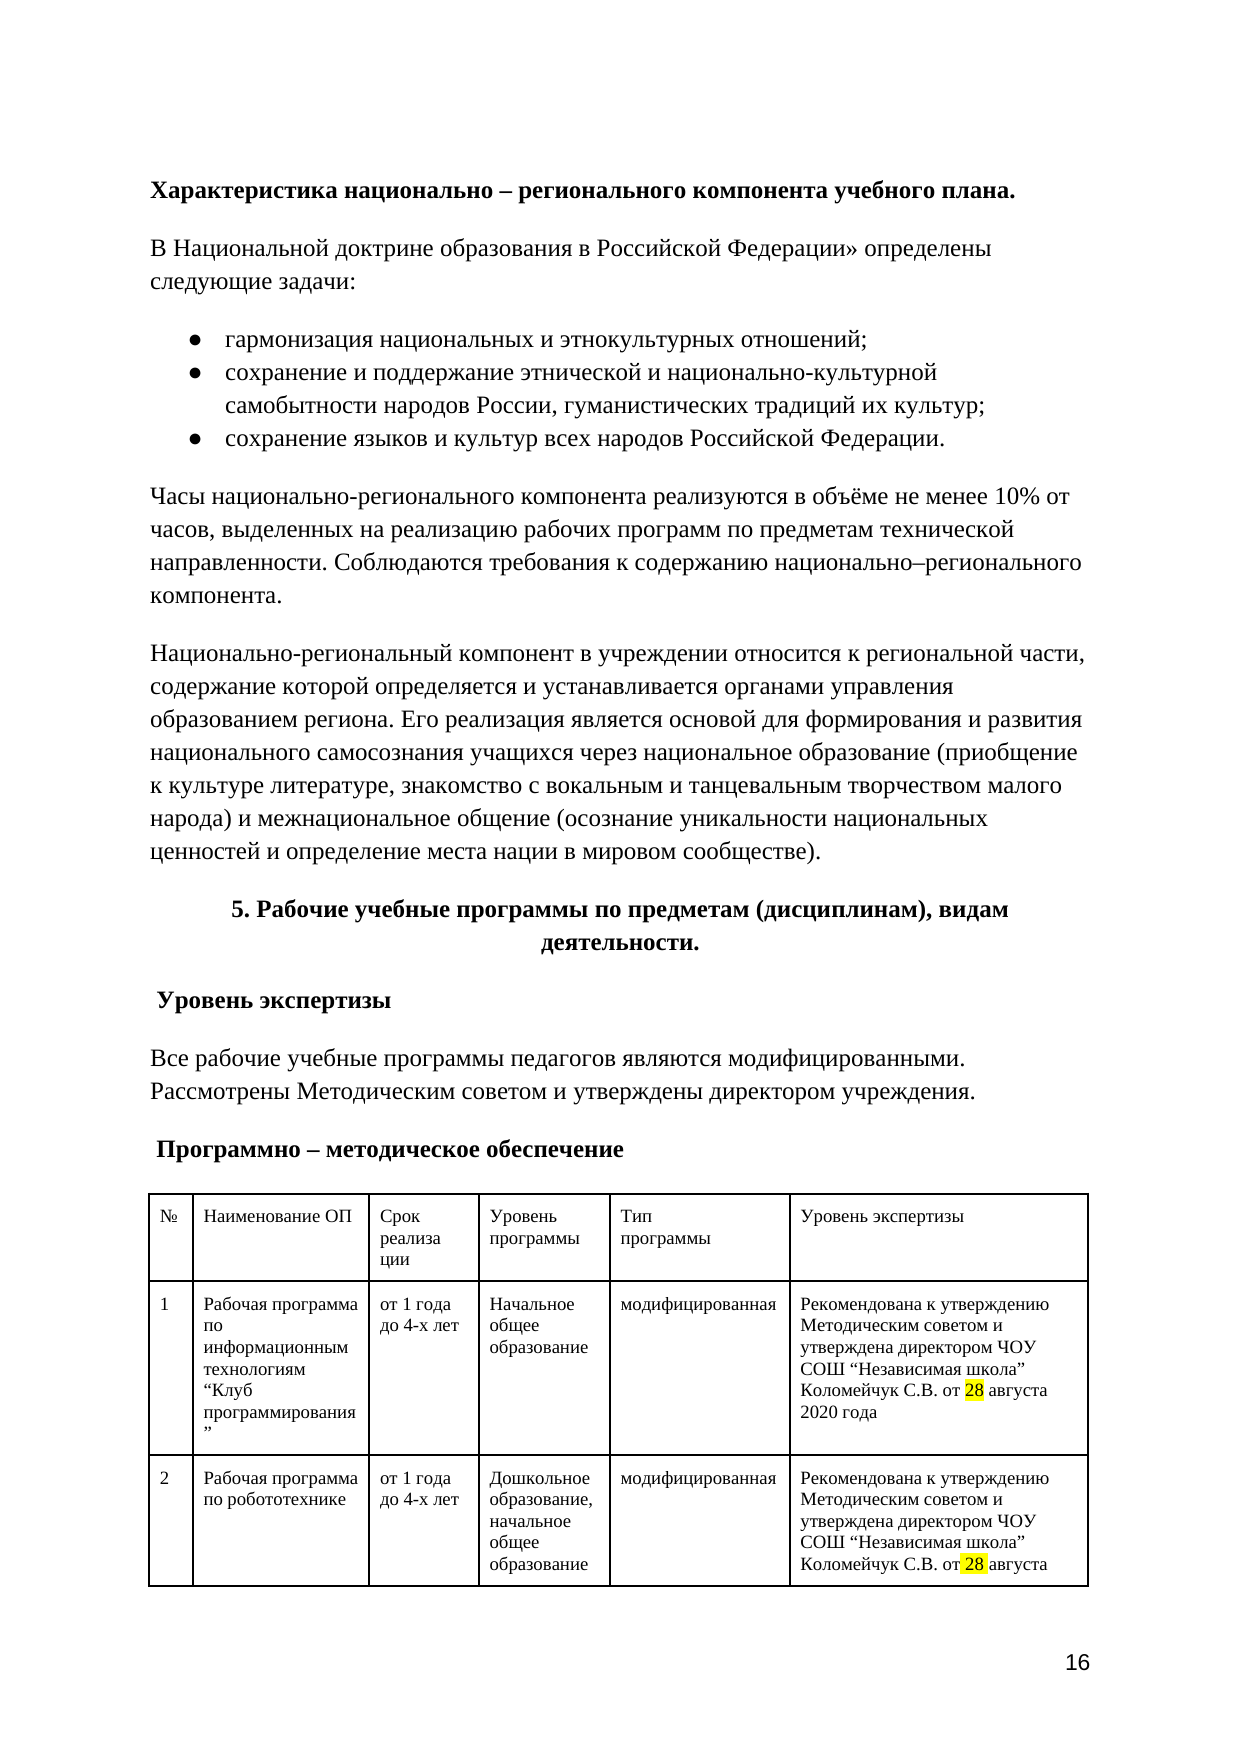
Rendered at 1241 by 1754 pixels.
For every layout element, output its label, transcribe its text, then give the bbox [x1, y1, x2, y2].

text Уровень экспертизы [150, 985, 1090, 1014]
table_header Уровень экспертизы [791, 1195, 1087, 1280]
table_header Наименование ОП [194, 1195, 368, 1280]
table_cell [480, 1456, 609, 1585]
text В Национальной доктрине образования в Российской Федерации» определены следующие задачи: [150, 233, 1090, 295]
list сохранение и поддержание этнической и национально-культурной самобытности народов России, гуманистических традиций их культур; [187, 357, 1090, 419]
table_cell модифицированная [611, 1456, 789, 1585]
text 5. Рабочие учебные программы по предметам (дисциплинам), видам деятельности. [150, 894, 1090, 956]
table_cell Рабочая программа по информационным технологиям “Клуб программирования” [194, 1282, 368, 1454]
list сохранение языков и культур всех народов Российской Федерации. [187, 423, 1090, 452]
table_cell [791, 1456, 1087, 1585]
table_cell модифицированная [611, 1282, 789, 1454]
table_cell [370, 1456, 478, 1585]
text Национально-региональный компонент в учреждении относится к региональной части, содержание которой определяется и устанавливается органами управления образованием региона. Его реализация является основой для формирования и развития национального самосознания учащихся через национальное образование (приобщение к культуре литературе, знакомство с вокальным и танцевальным творчеством малого народа) и межнациональное общение (осознание уникальности национальных ценностей и определение места нации в мировом сообществе). [150, 638, 1090, 865]
list гармонизация национальных и этнокультурных отношений; [187, 324, 1090, 353]
table_header Уровень программы [480, 1195, 609, 1280]
table_cell 2 [150, 1456, 192, 1585]
text Все рабочие учебные программы педагогов являются модифицированными. Рассмотрены Методическим советом и утверждены директором учреждения. [150, 1043, 1090, 1105]
table_header Срок реализа ции [370, 1195, 478, 1280]
table_cell Рекомендована к утверждению Методическим советом и утверждена директором ЧОУ СОШ “Независимая школа” Коломейчук С.В. от 28 августа 2020 года [791, 1282, 1087, 1454]
text Программно – методическое обеспечение [150, 1134, 1090, 1163]
text Часы национально-регионального компонента реализуются в объёме не менее 10% от часов, выделенных на реализацию рабочих программ по предметам технической направленности. Соблюдаются требования к содержанию национально–регионального компонента. [150, 481, 1090, 609]
table_cell от 1 года до 4-х лет [370, 1282, 478, 1454]
table_header Тип программы [611, 1195, 789, 1280]
table_cell Начальное общее образование [480, 1282, 609, 1454]
table_cell 1 [150, 1282, 192, 1454]
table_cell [194, 1456, 368, 1585]
table_header № [150, 1195, 192, 1280]
text Характеристика национально – регионального компонента учебного плана. [150, 175, 1090, 204]
